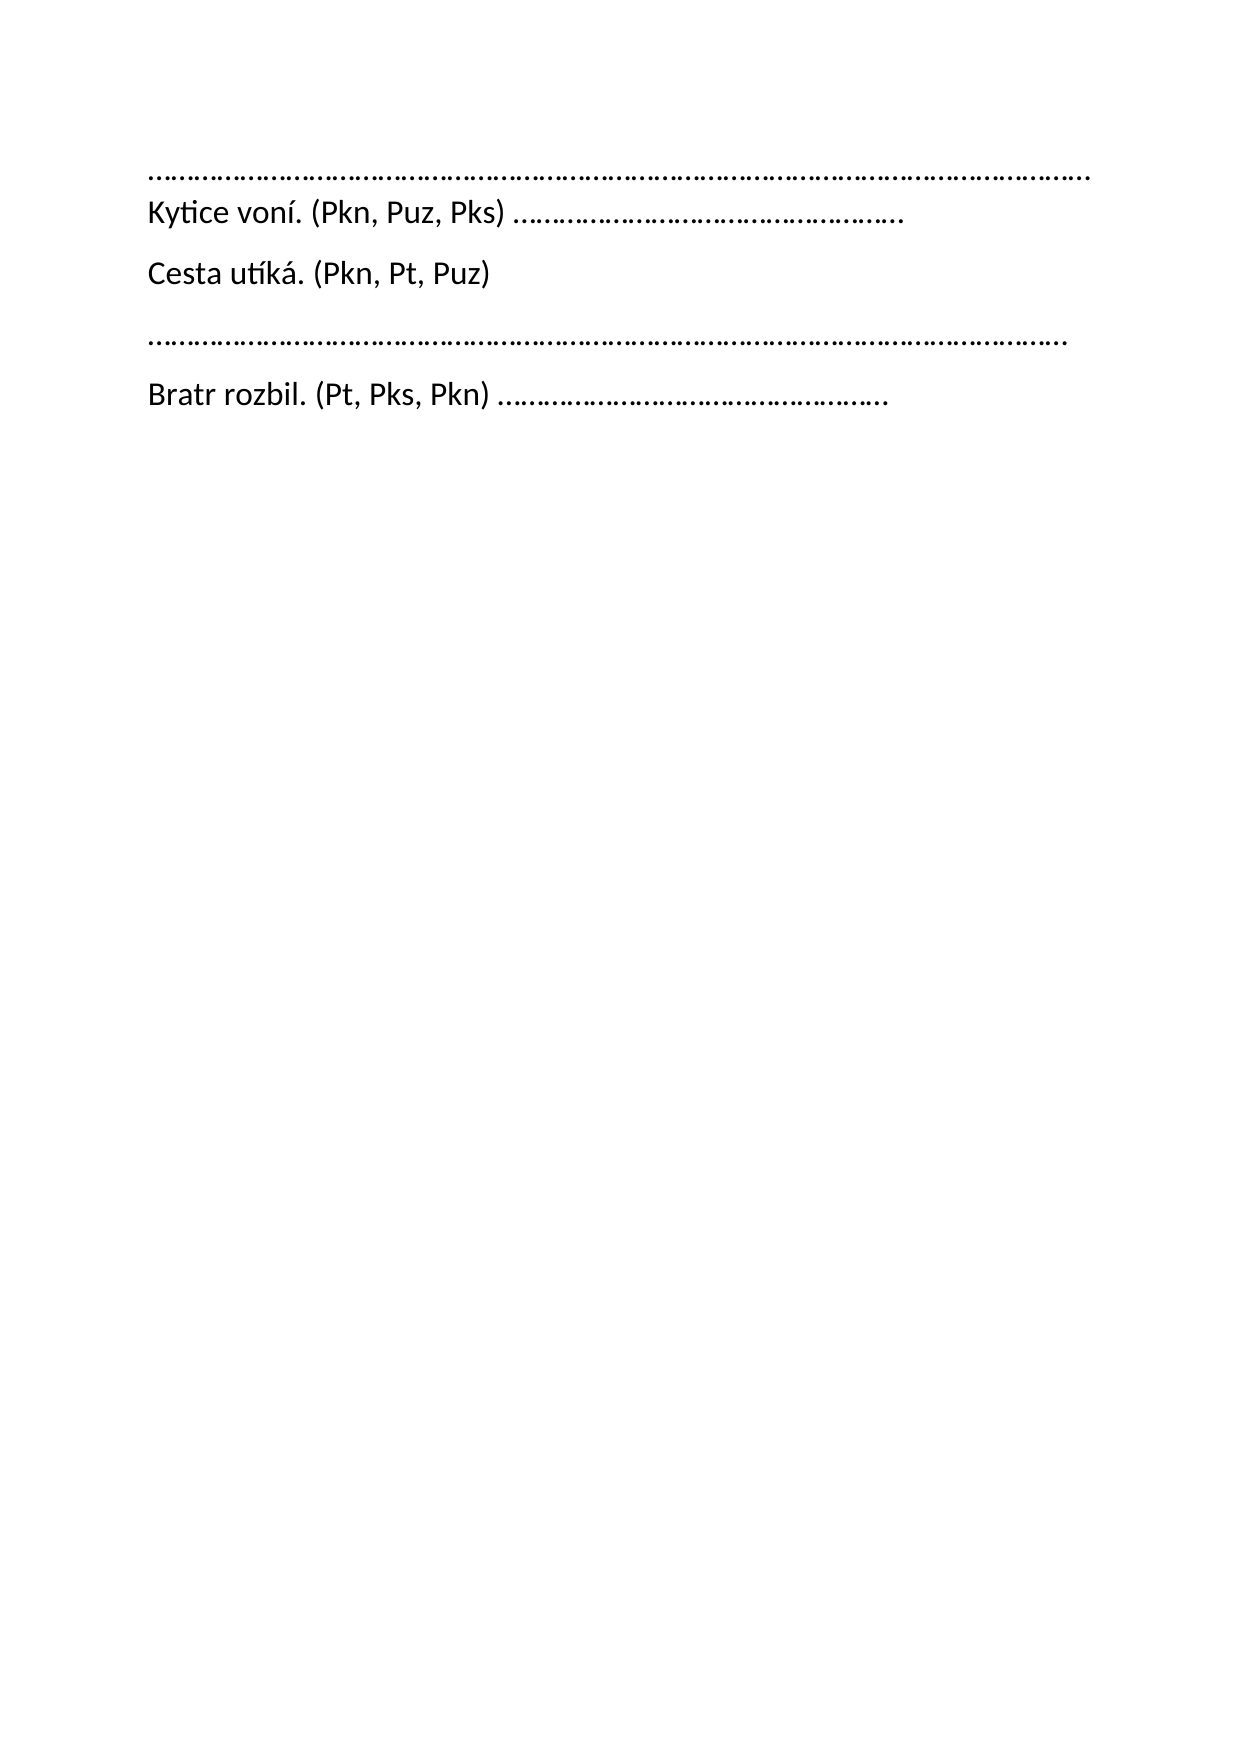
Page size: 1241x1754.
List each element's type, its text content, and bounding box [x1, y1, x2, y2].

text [148, 148, 1093, 232]
text ………………………………………………………………………………………………………… [148, 313, 1093, 353]
text Bratr rozbil. (Pt, Pks, Pkn) …………………………………………… [148, 373, 1093, 414]
text Cesta utíká. (Pkn, Pt, Puz) [148, 252, 1093, 293]
